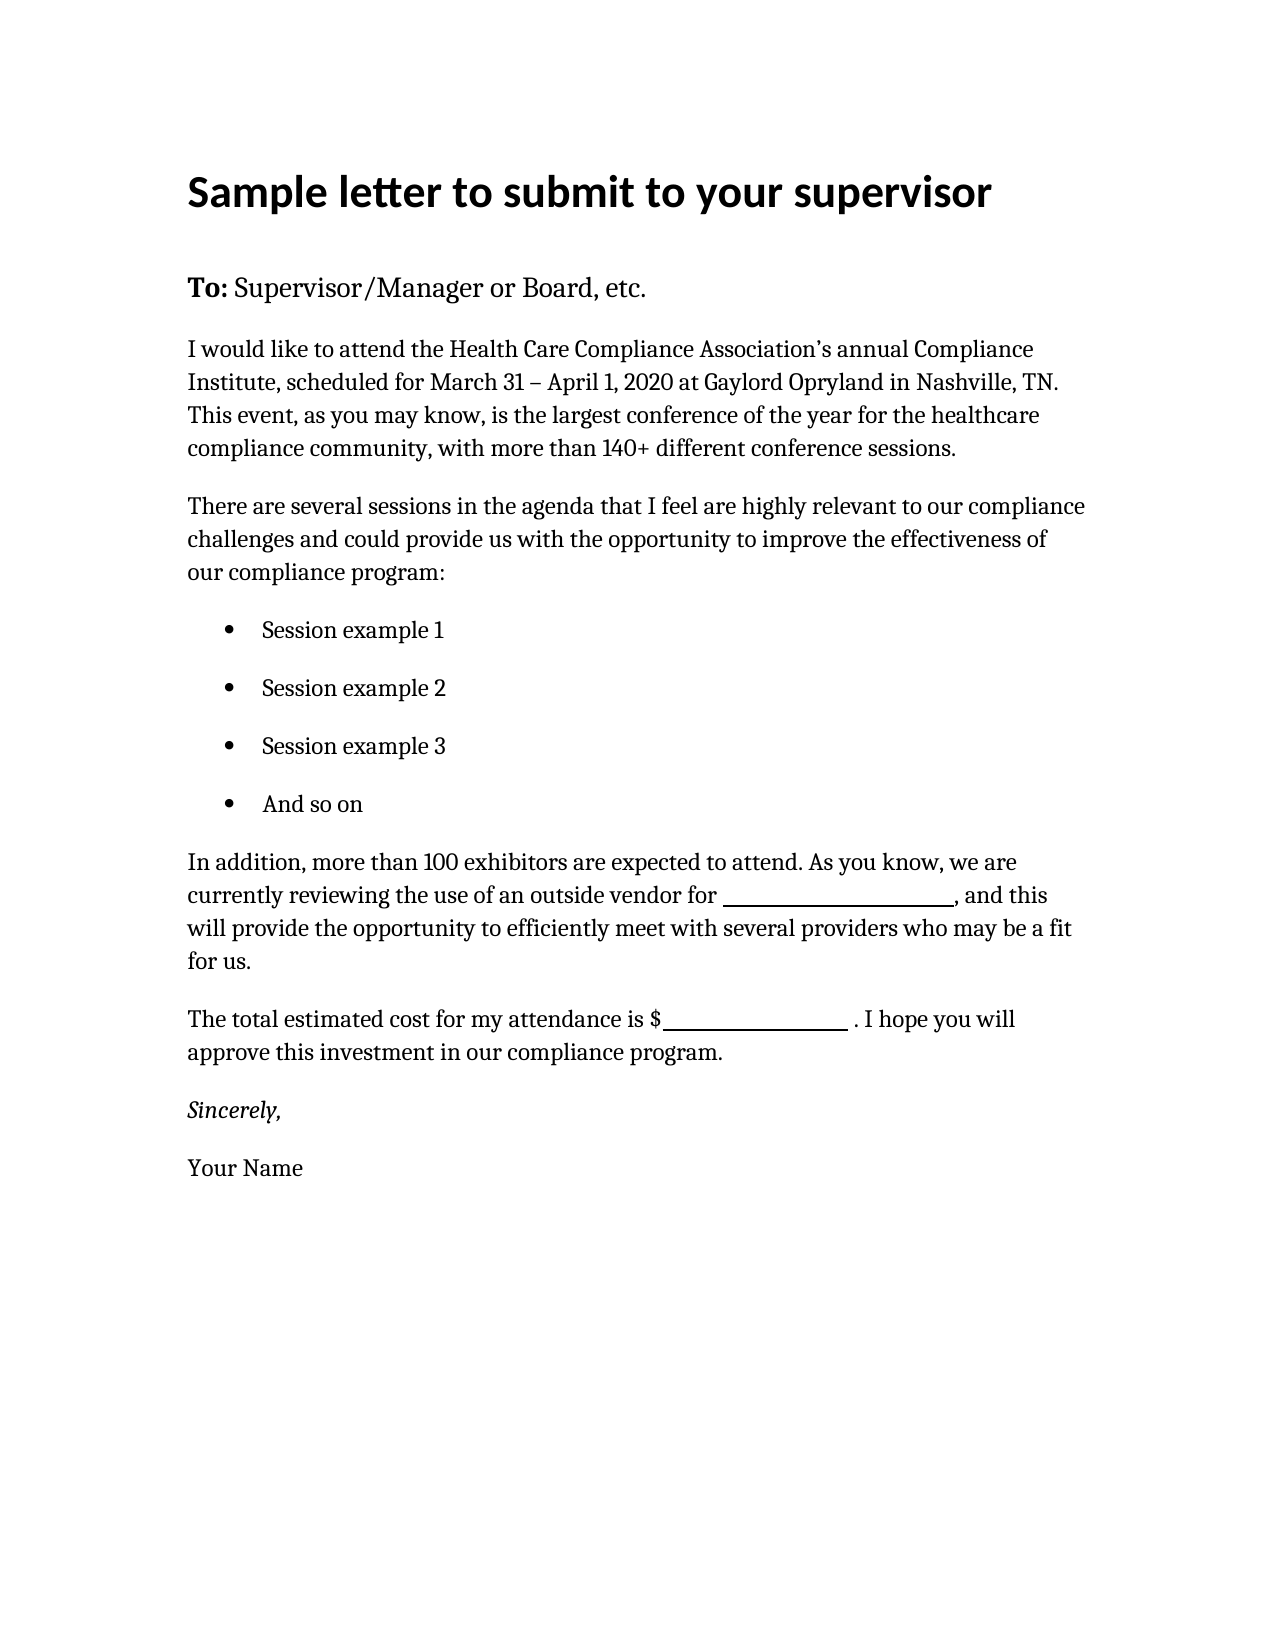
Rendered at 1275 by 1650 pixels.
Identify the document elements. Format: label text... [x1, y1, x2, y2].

list Session example 1 [225, 616, 1087, 645]
text Sincerely, [187, 1096, 1087, 1125]
text Sample letter to submit to your supervisor [187, 162, 1087, 218]
list And so on [225, 790, 1087, 819]
list Session example 2 [225, 674, 1087, 703]
text To: Supervisor/Manager or Board, etc. [187, 271, 1087, 305]
text There are several sessions in the agenda that I feel are highly relevant to our compliance challenges and could provide us with the opportunity to improve the effectiveness of our compliance program: [187, 492, 1087, 587]
text Your Name [187, 1154, 1087, 1183]
text I would like to attend the Health Care Compliance Association’s annual Compliance Institute, scheduled for March 31 – April 1, 2020 at Gaylord Opryland in Nashville, TN. This event, as you may know, is the largest conference of the year for the healthcare compliance community, with more than 140+ different conference sessions. [187, 335, 1087, 463]
text The total estimated cost for my attendance is $ . I hope you will approve this investment in our compliance program. [187, 1005, 1087, 1067]
text In addition, more than 100 exhibitors are expected to attend. As you know, we are currently reviewing the use of an outside vendor for , and this will provide the opportunity to efficiently meet with several providers who may be a fit for us. [187, 848, 1087, 976]
list Session example 3 [225, 732, 1087, 761]
